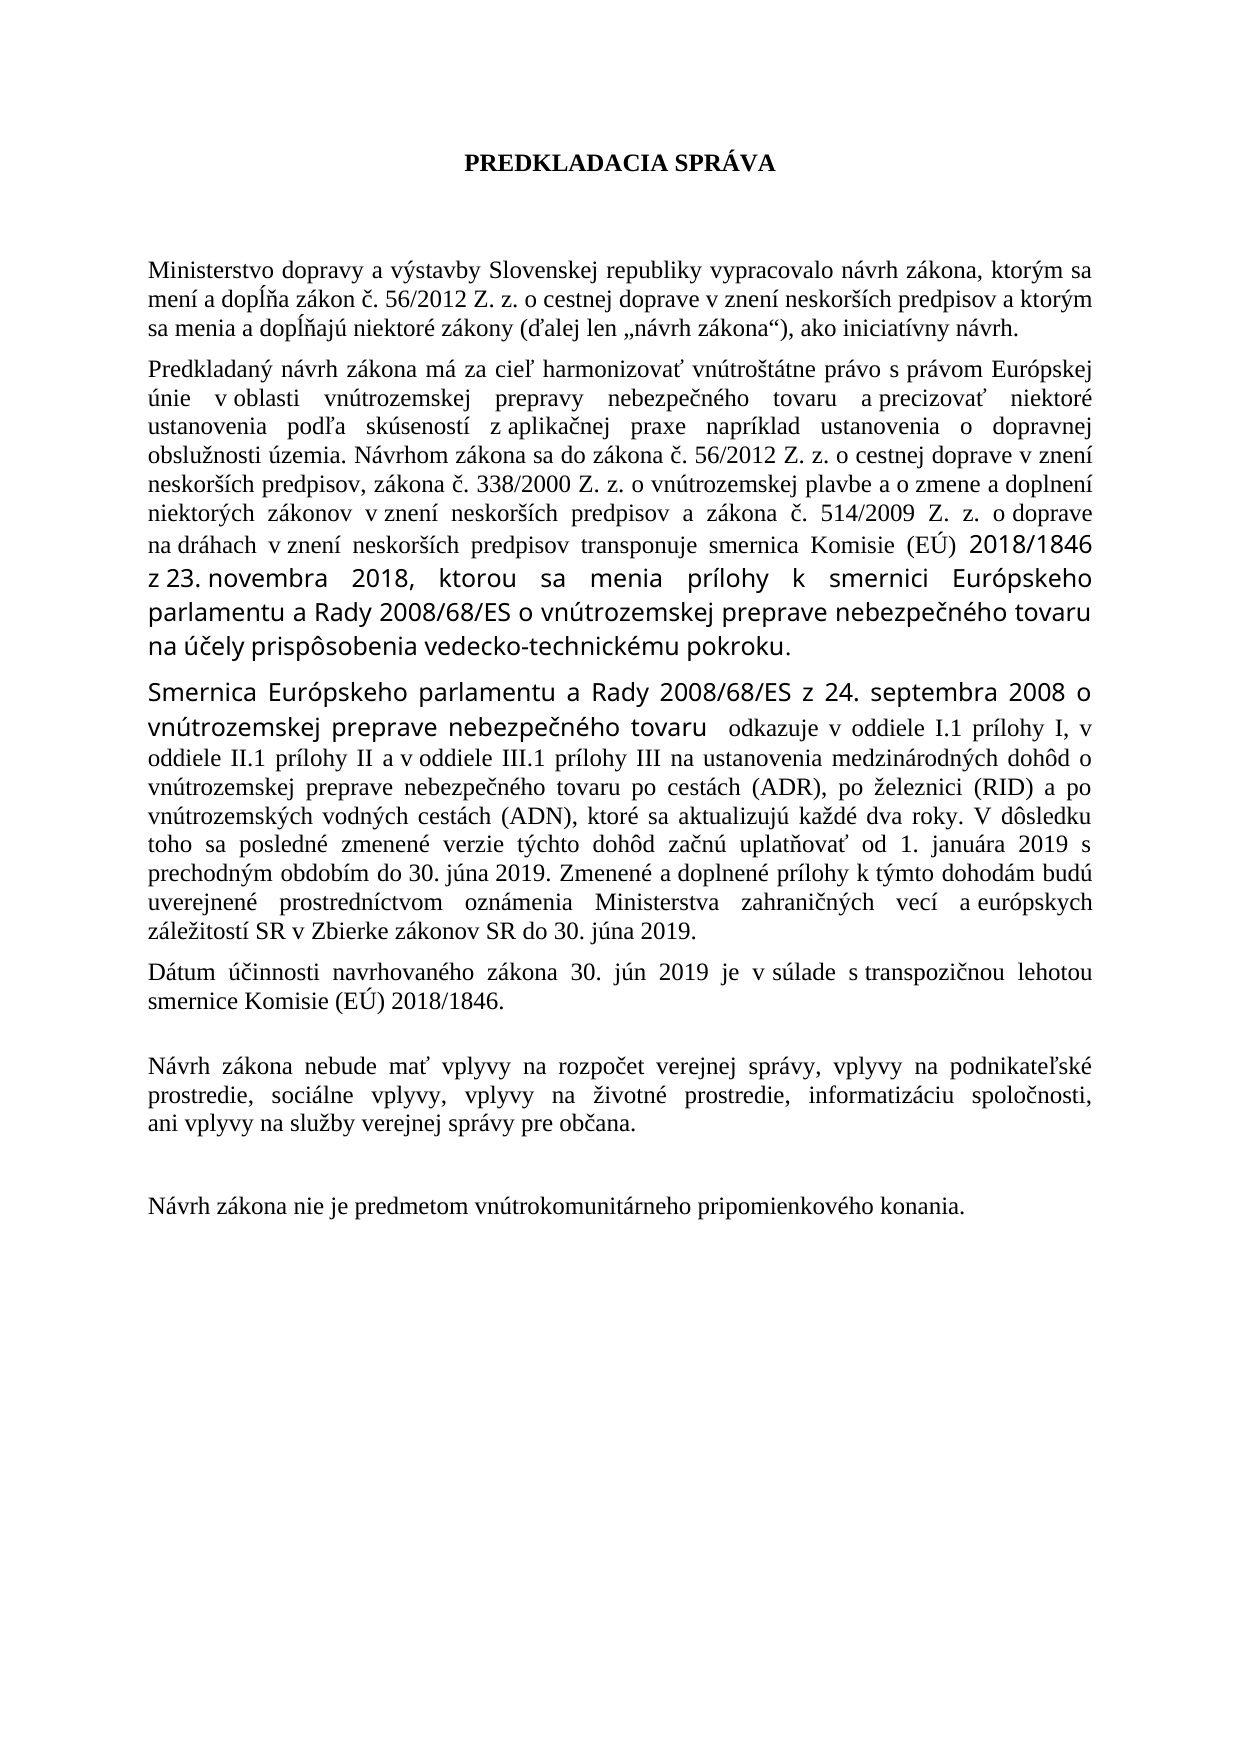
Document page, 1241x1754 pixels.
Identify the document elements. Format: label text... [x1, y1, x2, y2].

text Návrh zákona nebude mať vplyvy na rozpočet verejnej správy, vplyvy na podnikateľské prostredie, sociálne vplyvy, vplyvy na životné prostredie, informatizáciu spoločnosti, ani vplyvy na služby verejnej správy pre občana. [148, 1051, 1093, 1137]
text Návrh zákona nie je predmetom vnútrokomunitárneho pripomienkového konania. [148, 1191, 1093, 1220]
text Dátum účinnosti navrhovaného zákona 30. jún 2019 je v súlade s transpozičnou lehotou smernice Komisie (EÚ) 2018/1846. [148, 957, 1093, 1014]
title Ministerstvo dopravy a výstavby Slovenskej republiky vypracovalo návrh zákona, ktorým sa mení a dopĺňa zákon č. 56/2012 Z. z. o cestnej doprave v znení neskorších predpisov a ktorým sa menia a dopĺňajú niektoré zákony (ďalej len „návrh zákona“), ako iniciatívny návrh. [148, 255, 1093, 341]
title PREDKLADACIA SPRÁVA [148, 148, 1093, 176]
text Predkladaný návrh zákona má za cieľ harmonizovať vnútroštátne právo s právom Európskej únie v oblasti vnútrozemskej prepravy nebezpečného tovaru a precizovať niektoré ustanovenia podľa skúseností z aplikačnej praxe napríklad ustanovenia o dopravnej obslužnosti územia. Návrhom zákona sa do zákona č. 56/2012 Z. z. o cestnej doprave v znení neskorších predpisov, zákona č. 338/2000 Z. z. o vnútrozemskej plavbe a o zmene a doplnení niektorých zákonov v znení neskorších predpisov a zákona č. 514/2009 Z. z. o doprave na dráhach v znení neskorších predpisov transponuje smernica Komisie (EÚ) 2018/1846 z 23. novembra 2018, ktorou sa menia prílohy k smernici Európskeho parlamentu a Rady 2008/68/ES o vnútrozemskej preprave nebezpečného tovaru na účely prispôsobenia vedecko-technickému pokroku. [148, 354, 1093, 663]
text Smernica Európskeho parlamentu a Rady 2008/68/ES z 24. septembra 2008 o vnútrozemskej preprave nebezpečného tovaru odkazuje v oddiele I.1 prílohy I, v oddiele II.1 prílohy II a v oddiele III.1 prílohy III na ustanovenia medzinárodných dohôd o vnútrozemskej preprave nebezpečného tovaru po cestách (ADR), po železnici (RID) a po vnútrozemských vodných cestách (ADN), ktoré sa aktualizujú každé dva roky. V dôsledku toho sa posledné zmenené verzie týchto dohôd začnú uplatňovať od 1. januára 2019 s prechodným obdobím do 30. júna 2019. Zmenené a doplnené prílohy k týmto dohodám budú uverejnené prostredníctvom oznámenia Ministerstva zahraničných vecí a európskych záležitostí SR v Zbierke zákonov SR do 30. júna 2019. [148, 675, 1093, 944]
